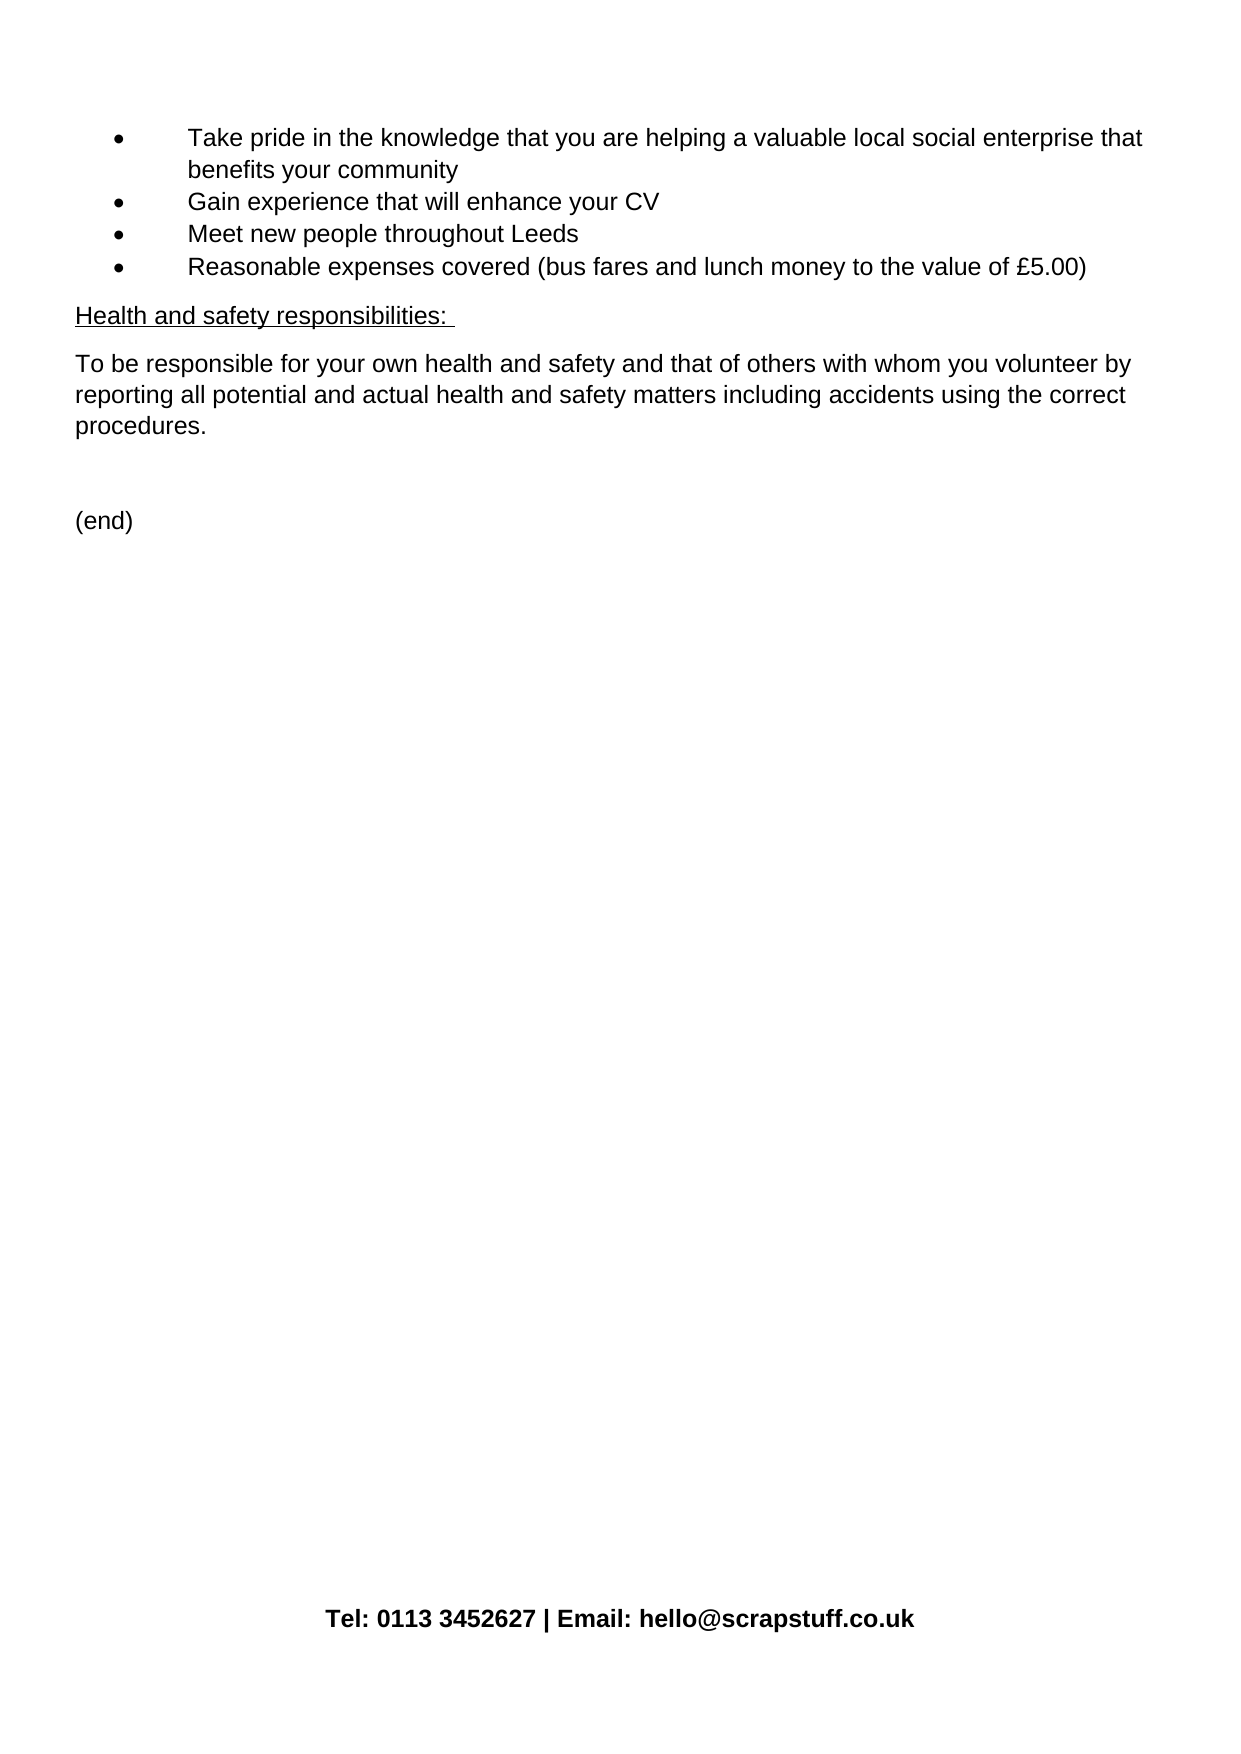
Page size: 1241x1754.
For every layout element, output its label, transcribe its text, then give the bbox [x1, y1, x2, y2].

text (end) [75, 506, 1165, 535]
list Reasonable expenses covered (bus fares and lunch money to the value of £5.00) [112, 252, 1165, 282]
text To be responsible for your own health and safety and that of others with whom you volunteer by reporting all potential and actual health and safety matters including accidents using the correct procedures. [75, 349, 1165, 440]
list Gain experience that will enhance your CV [112, 186, 1165, 216]
list Meet new people throughout Leeds [112, 219, 1165, 249]
list Take pride in the knowledge that you are helping a valuable local social enterprise that benefits your community [112, 122, 1165, 183]
text Health and safety responsibilities: [75, 301, 1165, 330]
